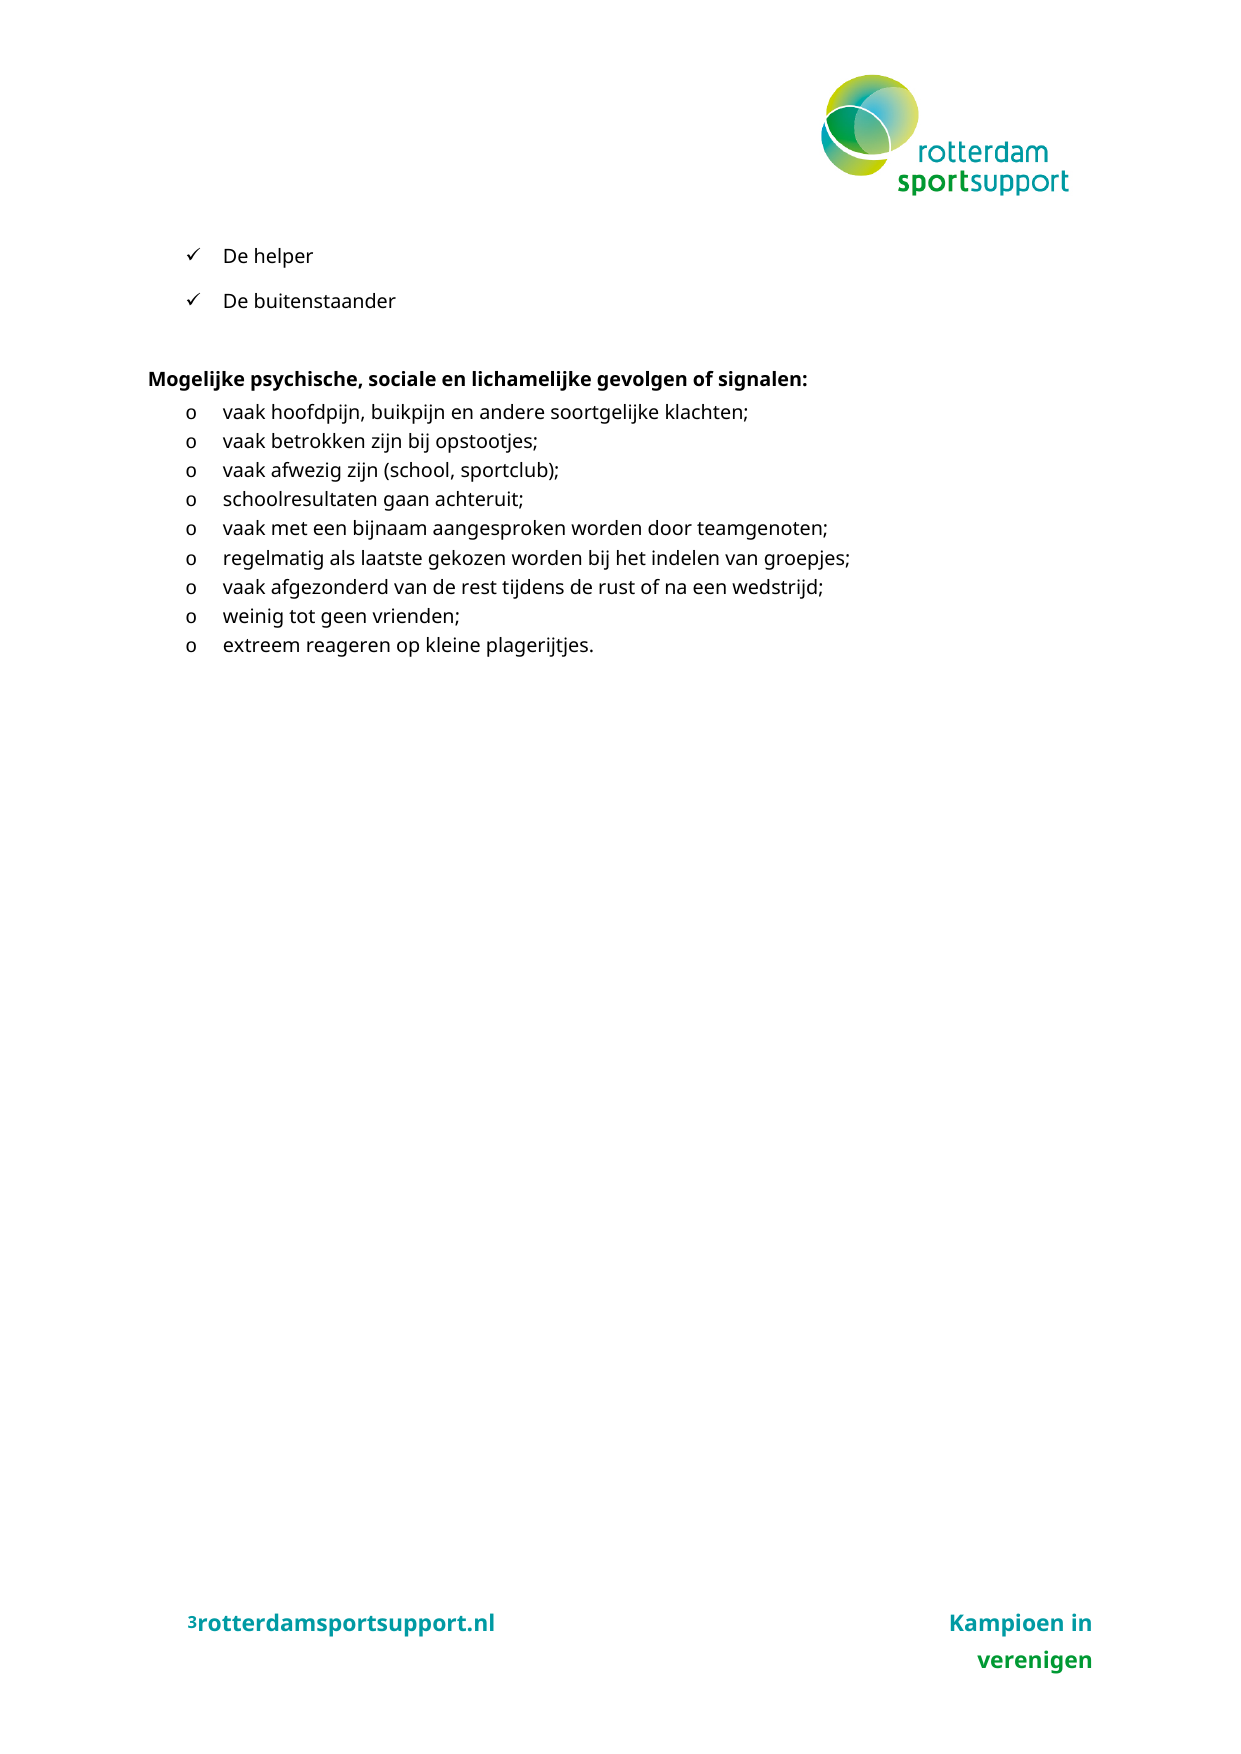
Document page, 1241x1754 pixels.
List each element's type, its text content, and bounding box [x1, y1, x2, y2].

list De helper [185, 242, 1093, 269]
list extreem reageren op kleine plagerijtjes. [185, 631, 1093, 658]
picture [804, 73, 1093, 206]
list vaak betrokken zijn bij opstootjes; [185, 427, 1093, 454]
list vaak met een bijnaam aangesproken worden door teamgenoten; [185, 514, 1093, 542]
list vaak hoofdpijn, buikpijn en andere soortgelijke klachten; [185, 398, 1093, 425]
list weinig tot geen vrienden; [185, 602, 1093, 629]
list De buitenstaander [185, 288, 1093, 314]
list vaak afwezig zijn (school, sportclub); [185, 456, 1093, 483]
list vaak afgezonderd van de rest tijdens de rust of na een wedstrijd; [185, 573, 1093, 600]
list schoolresultaten gaan achteruit; [185, 485, 1093, 512]
list regelmatig als laatste gekozen worden bij het indelen van groepjes; [185, 544, 1093, 571]
text Mogelijke psychische, sociale en lichamelijke gevolgen of signalen: [148, 366, 1093, 393]
